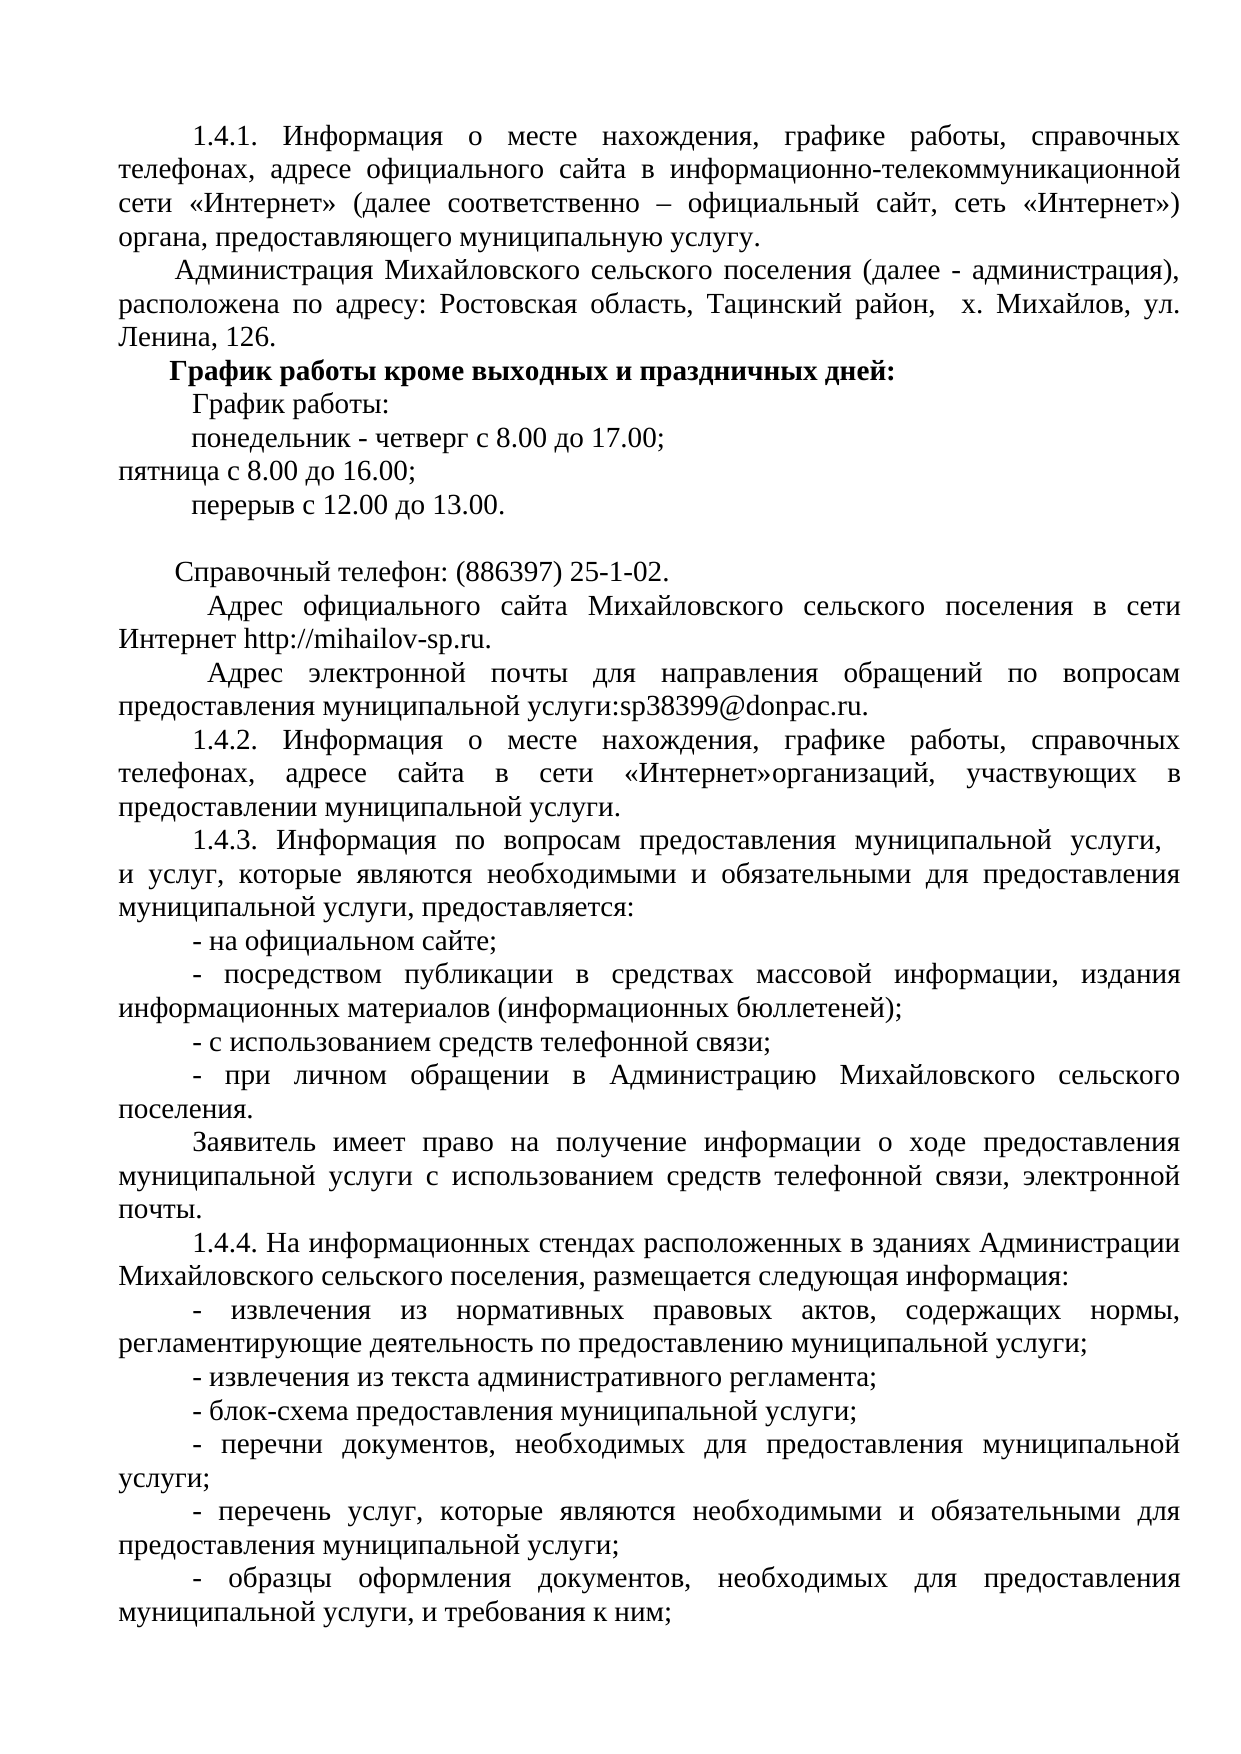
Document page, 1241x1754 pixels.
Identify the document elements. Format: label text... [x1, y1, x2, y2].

text Адрес официального сайта Михайловского сельского поселения в сети Интернет http://mihailov-sp.ru. [118, 588, 1181, 655]
text - извлечения из нормативных правовых актов, содержащих нормы, регламентирующие деятельность по предоставлению муниципальной услуги; [118, 1292, 1181, 1359]
text пятница с 8.00 до 16.00; [118, 453, 1181, 487]
text Заявитель имеет право на получение информации о ходе предоставления муниципальной услуги с использованием средств телефонной связи, электронной почты. [118, 1124, 1181, 1225]
text 1.4.4. На информационных стендах расположенных в зданиях Администрации Михайловского сельского поселения, размещается следующая информация: [118, 1225, 1181, 1292]
text - с использованием средств телефонной связи; [118, 1024, 1181, 1057]
text График работы: [118, 386, 1181, 420]
text - перечни документов, необходимых для предоставления муниципальной услуги; [118, 1426, 1181, 1493]
text - на официальном сайте; [118, 923, 1181, 957]
text Администрация Михайловского сельского поселения (далее - администрация), расположена по адресу: Ростовская область, Тацинский район, х. Михайлов, ул. Ленина, 126. [118, 252, 1181, 353]
text понедельник - четверг с 8.00 до 17.00; [118, 420, 1181, 453]
text 1.4.2. Информация о месте нахождения, графике работы, справочных телефонах, адресе сайта в сети «Интернет»организаций, участвующих в предоставлении муниципальной услуги. [118, 722, 1181, 822]
text - образцы оформления документов, необходимых для предоставления муниципальной услуги, и требования к ним; [118, 1560, 1181, 1627]
text - посредством публикации в средствах массовой информации, издания информационных материалов (информационных бюллетеней); [118, 957, 1181, 1024]
text График работы кроме выходных и праздничных дней: [118, 353, 1181, 386]
text 1.4.1. Информация о месте нахождения, графике работы, справочных телефонах, адресе официального сайта в информационно-телекоммуникационной сети «Интернет» (далее соответственно – официальный сайт, сеть «Интернет») органа, предоставляющего муниципальную услугу. [118, 118, 1181, 252]
text - извлечения из текста административного регламента; [118, 1359, 1181, 1393]
text Адрес электронной почты для направления обращений по вопросам предоставления муниципальной услуги:sp38399@donpac.ru. [118, 655, 1181, 722]
text перерыв с 12.00 до 13.00. [118, 487, 1181, 521]
text - блок-схема предоставления муниципальной услуги; [118, 1393, 1181, 1426]
text - перечень услуг, которые являются необходимыми и обязательными для предоставления муниципальной услуги; [118, 1493, 1181, 1560]
text 1.4.3. Информация по вопросам предоставления муниципальной услуги, и услуг, которые являются необходимыми и обязательными для предоставления муниципальной услуги, предоставляется: [118, 822, 1181, 923]
text - при личном обращении в Администрацию Михайловского сельского поселения. [118, 1057, 1181, 1124]
text Справочный телефон: (886397) 25-1-02. [118, 554, 1181, 588]
